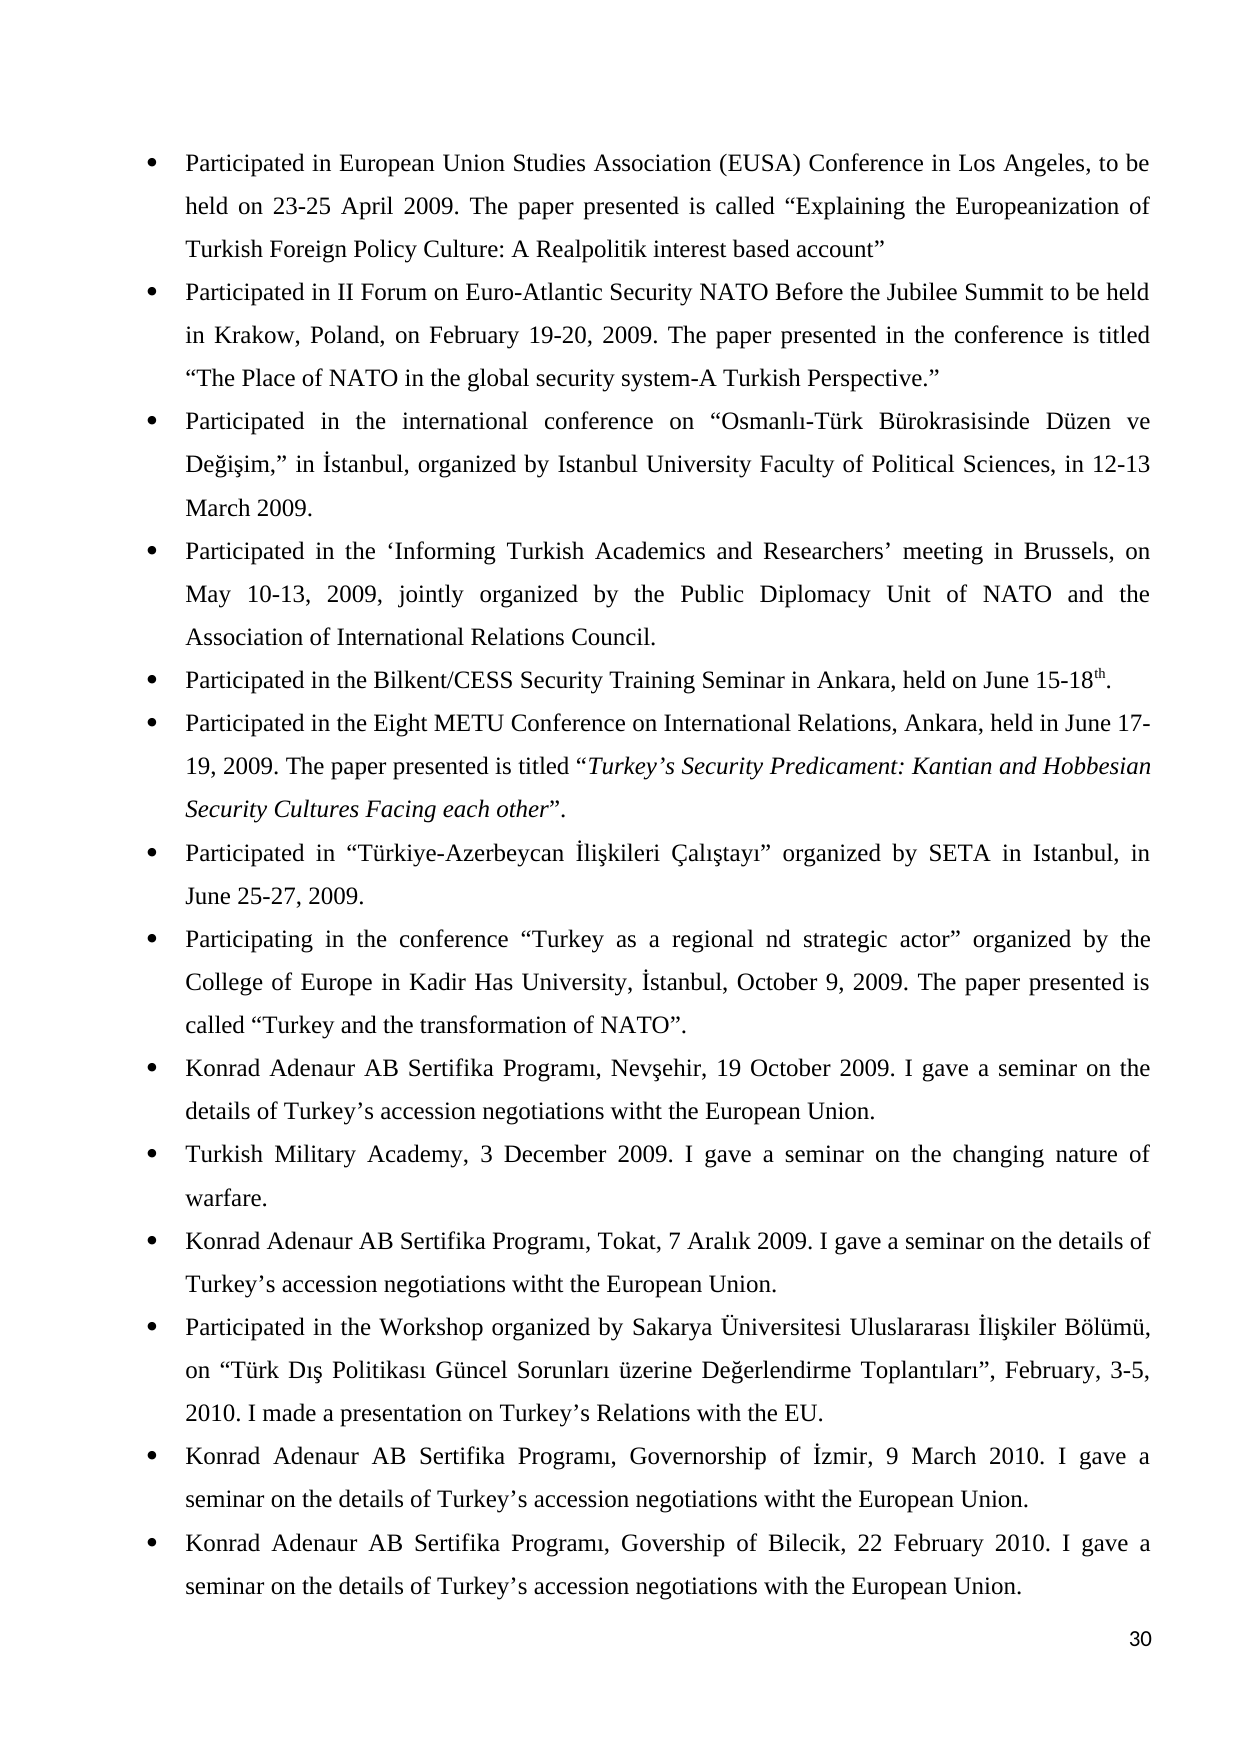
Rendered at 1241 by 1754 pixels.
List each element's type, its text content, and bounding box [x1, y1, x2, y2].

list Participated in the ‘Informing Turkish Academics and Researchers’ meeting in Brussels, on May 10-13, 2009, jointly organized by the Public Diplomacy Unit of NATO and the Association of International Relations Council. [148, 536, 1152, 651]
list Participated in the Workshop organized by Sakarya Üniversitesi Uluslararası İlişkiler Bölümü, on “Türk Dış Politikası Güncel Sorunları üzerine Değerlendirme Toplantıları”, February, 3-5, 2010. I made a presentation on Turkey’s Relations with the EU. [148, 1312, 1152, 1427]
list Konrad Adenaur AB Sertifika Programı, Tokat, 7 Aralık 2009. I gave a seminar on the details of Turkey’s accession negotiations witht the European Union. [148, 1226, 1152, 1298]
list Participated in the Eight METU Conference on International Relations, Ankara, held in June 17-19, 2009. The paper presented is titled “Turkey’s Security Predicament: Kantian and Hobbesian Security Cultures Facing each other”. [148, 708, 1152, 823]
list Konrad Adenaur AB Sertifika Programı, Govership of Bilecik, 22 February 2010. I gave a seminar on the details of Turkey’s accession negotiations with the European Union. [148, 1528, 1152, 1599]
list Participated in the international conference on “Osmanlı-Türk Bürokrasisinde Düzen ve Değişim,” in İstanbul, organized by Istanbul University Faculty of Political Sciences, in 12-13 March 2009. [148, 406, 1152, 521]
list Participated in the Bilkent/CESS Security Training Seminar in Ankara, held on June 15-18th. [148, 665, 1152, 694]
list Participated in European Union Studies Association (EUSA) Conference in Los Angeles, to be held on 23-25 April 2009. The paper presented is called “Explaining the Europeanization of Turkish Foreign Policy Culture: A Realpolitik interest based account” [148, 148, 1152, 263]
list Participated in II Forum on Euro-Atlantic Security NATO Before the Jubilee Summit to be held in Krakow, Poland, on February 19-20, 2009. The paper presented in the conference is titled “The Place of NATO in the global security system-A Turkish Perspective.” [148, 277, 1152, 392]
list Participating in the conference “Turkey as a regional nd strategic actor” organized by the College of Europe in Kadir Has University, İstanbul, October 9, 2009. The paper presented is called “Turkey and the transformation of NATO”. [148, 924, 1152, 1039]
list Konrad Adenaur AB Sertifika Programı, Governorship of İzmir, 9 March 2010. I gave a seminar on the details of Turkey’s accession negotiations witht the European Union. [148, 1441, 1152, 1513]
list Turkish Military Academy, 3 December 2009. I gave a seminar on the changing nature of warfare. [148, 1139, 1152, 1211]
list Participated in “Türkiye-Azerbeycan İlişkileri Çalıştayı” organized by SETA in Istanbul, in June 25-27, 2009. [148, 838, 1152, 909]
list Konrad Adenaur AB Sertifika Programı, Nevşehir, 19 October 2009. I gave a seminar on the details of Turkey’s accession negotiations witht the European Union. [148, 1053, 1152, 1125]
